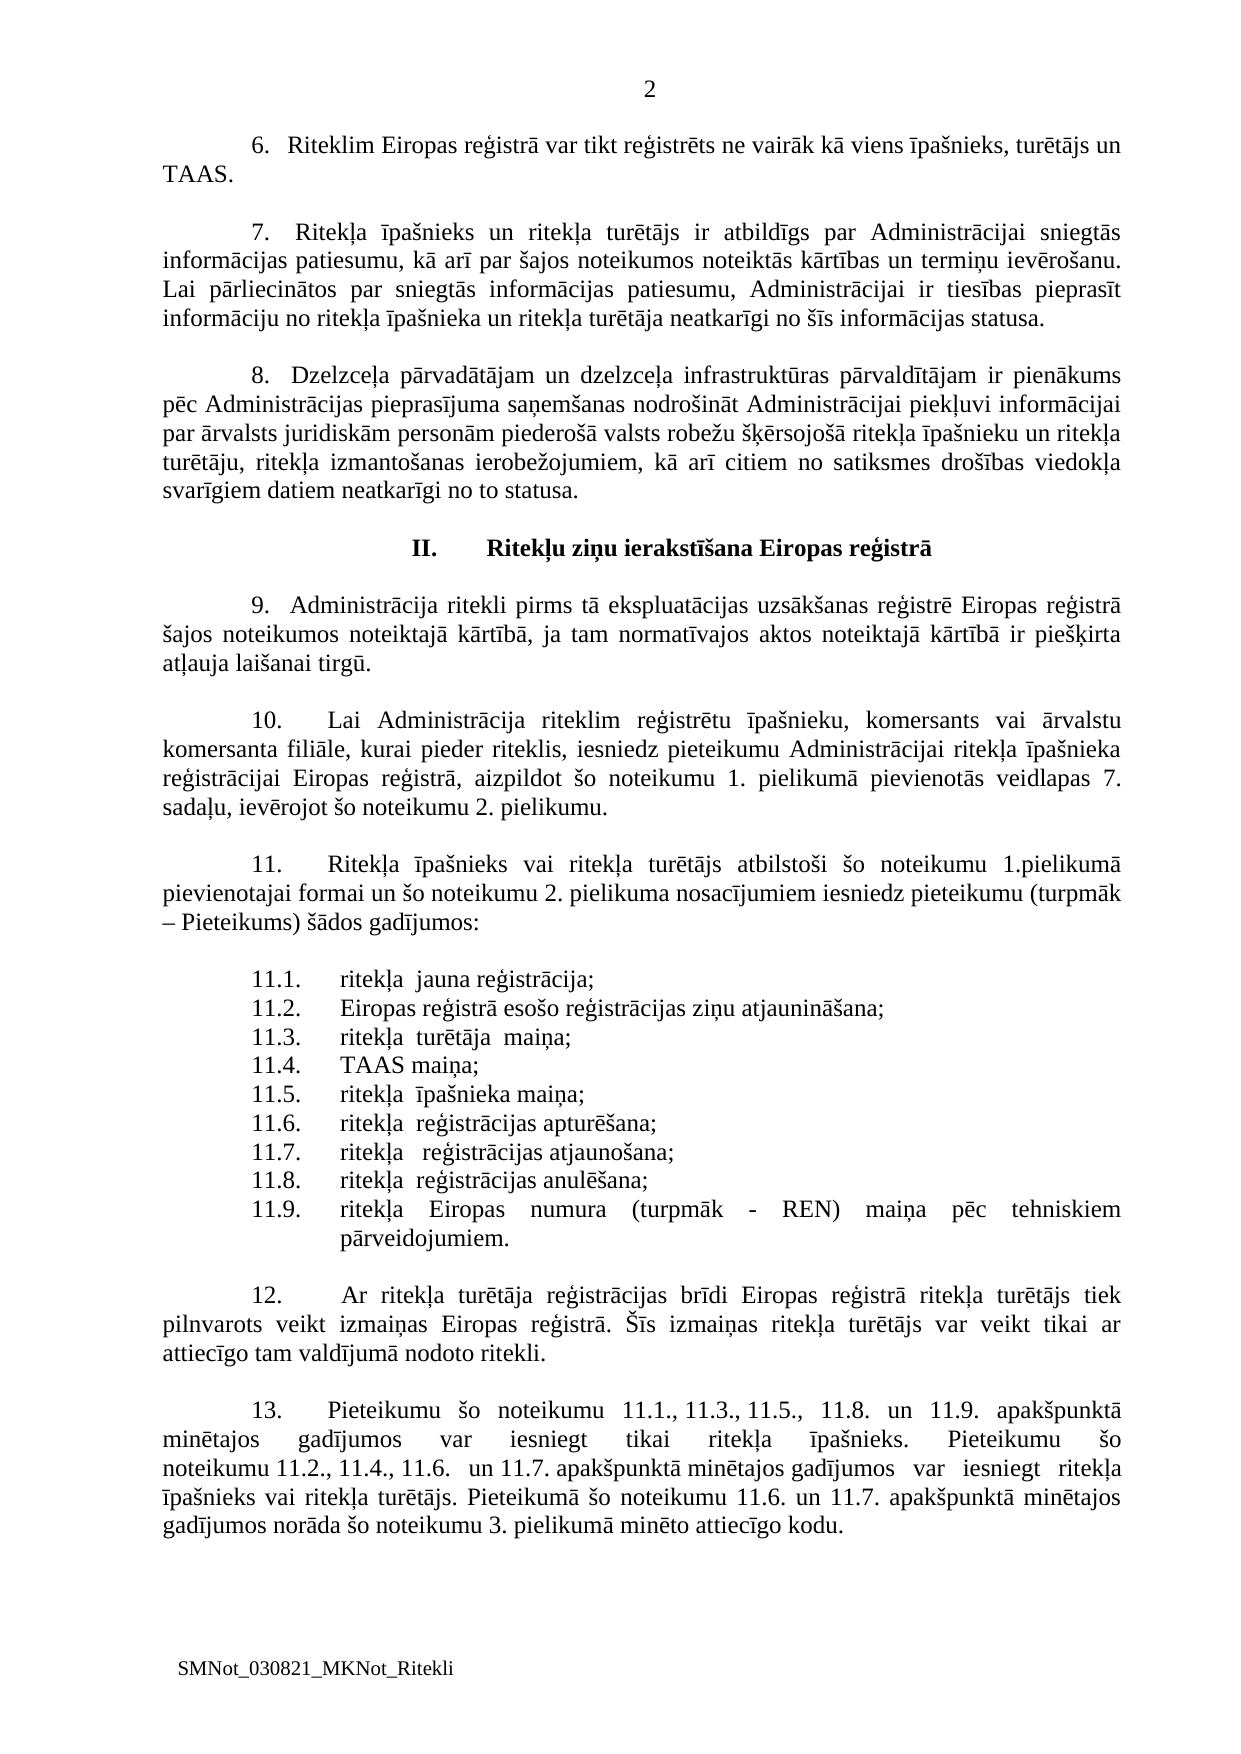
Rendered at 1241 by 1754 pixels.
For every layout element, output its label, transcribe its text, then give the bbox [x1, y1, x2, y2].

list TAAS maiņa; [251, 1051, 1122, 1079]
list Eiropas reģistrā esošo reģistrācijas ziņu atjaunināšana; [251, 993, 1122, 1022]
list Dzelzceļa pārvadātājam un dzelzceļa infrastruktūras pārvaldītājam ir pienākums pēc Administrācijas pieprasījuma saņemšanas nodrošināt Administrācijai piekļuvi informācijai par ārvalsts juridiskām personām piederošā valsts robežu šķērsojošā ritekļa īpašnieku un ritekļa turētāju, ritekļa izmantošanas ierobežojumiem, kā arī citiem no satiksmes drošības viedokļa svarīgiem datiem neatkarīgi no to statusa. [162, 361, 1122, 504]
list Lai Administrācija riteklim reģistrētu īpašnieku, komersants vai ārvalstu komersanta filiāle, kurai pieder riteklis, iesniedz pieteikumu Administrācijai ritekļa īpašnieka reģistrācijai Eiropas reģistrā, aizpildot šo noteikumu 1. pielikumā pievienotās veidlapas 7. sadaļu, ievērojot šo noteikumu 2. pielikumu. [162, 706, 1122, 821]
list ritekļa Eiropas numura (turpmāk - REN) maiņa pēc tehniskiem pārveidojumiem. [251, 1194, 1122, 1252]
list ritekļa jauna reģistrācija; [251, 964, 1122, 993]
list ritekļa reģistrācijas apturēšana; [251, 1108, 1122, 1137]
list Ritekļa īpašnieks vai ritekļa turētājs atbilstoši šo noteikumu 1.pielikumā pievienotajai formai un šo noteikumu 2. pielikuma nosacījumiem iesniedz pieteikumu (turpmāk – Pieteikums) šādos gadījumos: [162, 849, 1122, 936]
list Ritekļa īpašnieks un ritekļa turētājs ir atbildīgs par Administrācijai sniegtās informācijas patiesumu, kā arī par šajos noteikumos noteiktās kārtības un termiņu ievērošanu. Lai pārliecinātos par sniegtās informācijas patiesumu, Administrācijai ir tiesības pieprasīt informāciju no ritekļa īpašnieka un ritekļa turētāja neatkarīgi no šīs informācijas statusa. [162, 217, 1122, 332]
list ritekļa reģistrācijas atjaunošana; [251, 1137, 1122, 1166]
list ritekļa reģistrācijas anulēšana; [251, 1166, 1122, 1194]
list Administrācija ritekli pirms tā ekspluatācijas uzsākšanas reģistrē Eiropas reģistrā šajos noteikumos noteiktajā kārtībā, ja tam normatīvajos aktos noteiktajā kārtībā ir piešķirta atļauja laišanai tirgū. [162, 591, 1122, 677]
list Riteklim Eiropas reģistrā var tikt reģistrēts ne vairāk kā viens īpašnieks, turētājs un TAAS. [162, 131, 1122, 188]
list Ar ritekļa turētāja reģistrācijas brīdi Eiropas reģistrā ritekļa turētājs tiek pilnvarots veikt izmaiņas Eiropas reģistrā. Šīs izmaiņas ritekļa turētājs var veikt tikai ar attiecīgo tam valdījumā nodoto ritekli. [162, 1281, 1122, 1367]
list Pieteikumu šo noteikumu 11.1., 11.3., 11.5., 11.8. un 11.9. apakšpunktā minētajos gadījumos var iesniegt tikai ritekļa īpašnieks. Pieteikumu šo noteikumu 11.2., 11.4., 11.6. un 11.7. apakšpunktā minētajos gadījumos var iesniegt ritekļa īpašnieks vai ritekļa turētājs. Pieteikumā šo noteikumu 11.6. un 11.7. apakšpunktā minētajos gadījumos norāda šo noteikumu 3. pielikumā minēto attiecīgo kodu. [162, 1396, 1122, 1539]
list ritekļa īpašnieka maiņa; [251, 1079, 1122, 1108]
list Ritekļu ziņu ierakstīšana Eiropas reģistrā [222, 533, 1122, 562]
list ritekļa turētāja maiņa; [251, 1022, 1122, 1051]
